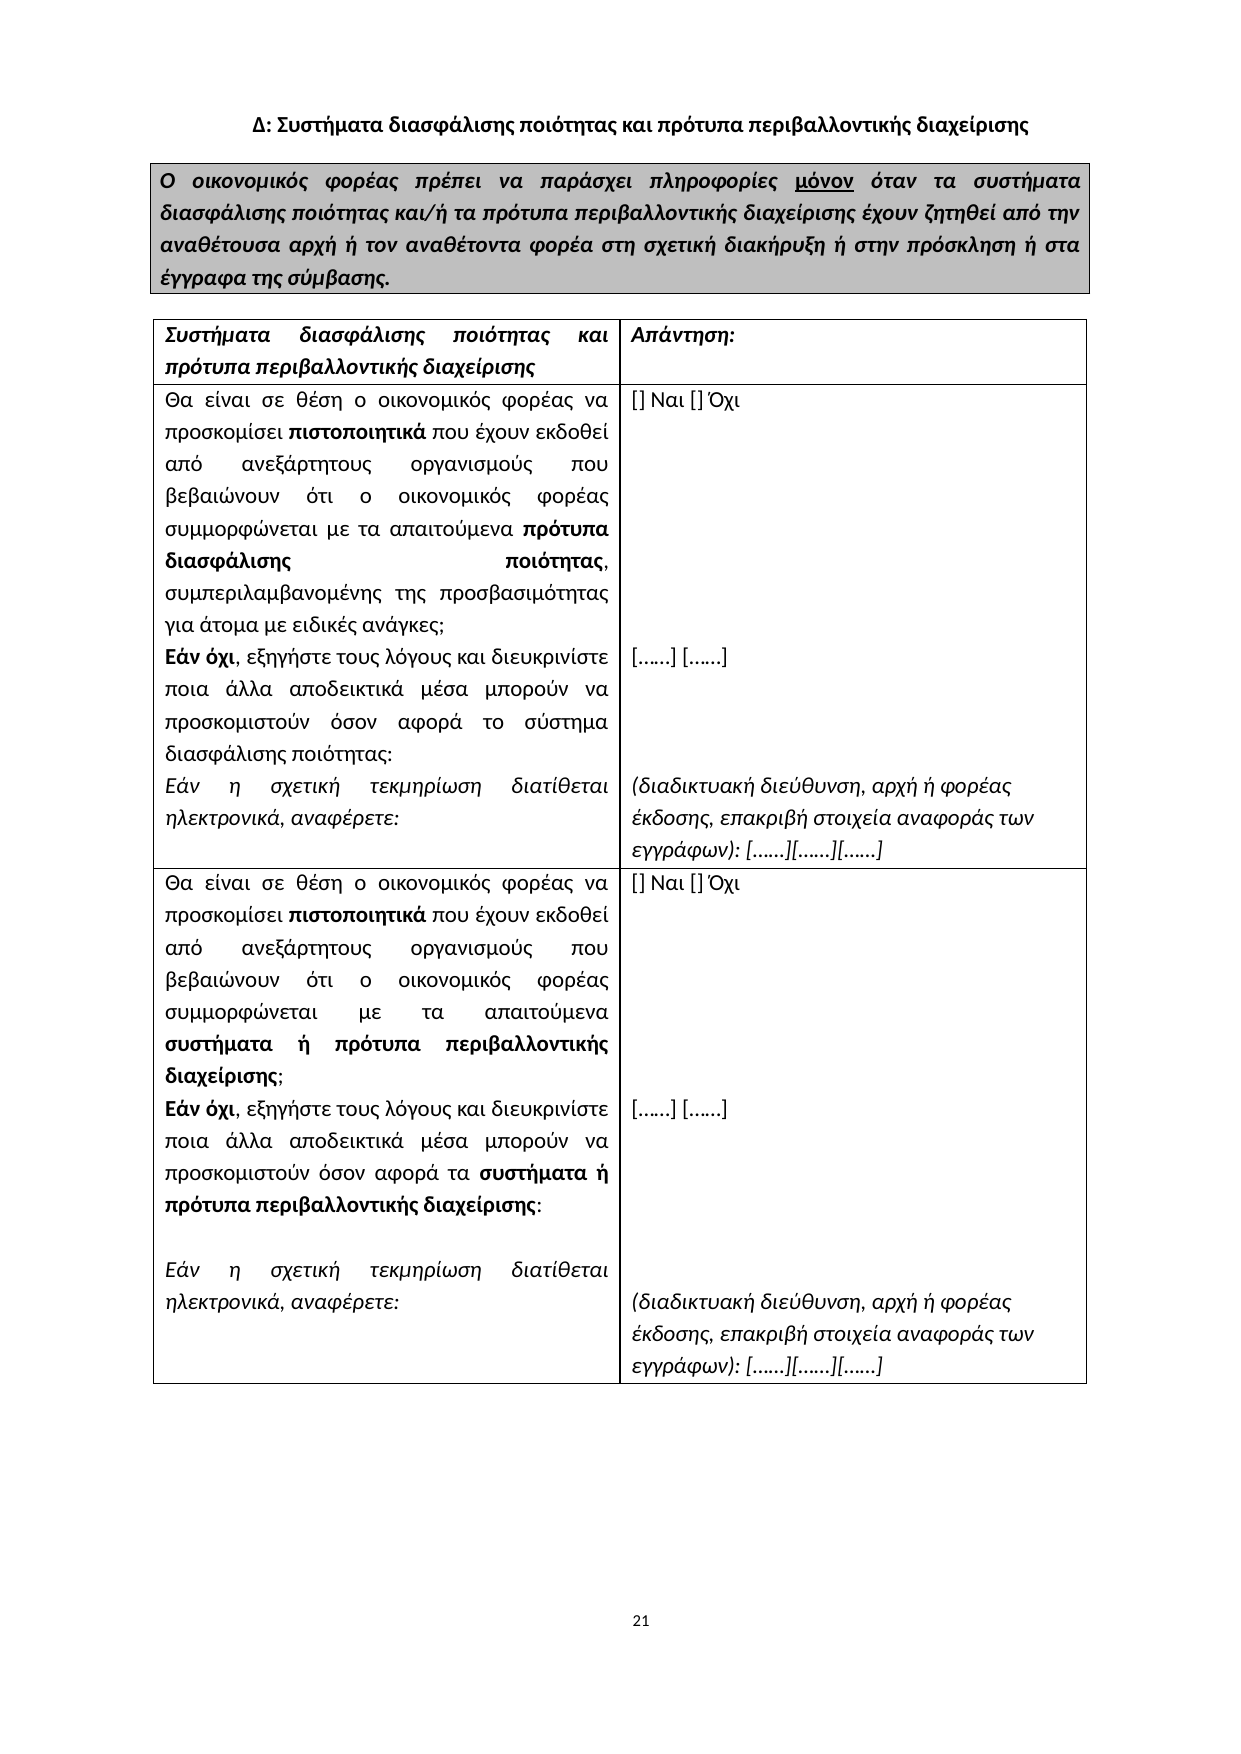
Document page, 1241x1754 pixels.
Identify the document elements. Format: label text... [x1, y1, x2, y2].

text Δ: Συστήματα διασφάλισης ποιότητας και πρότυπα περιβαλλοντικής διαχείρισης [159, 110, 1081, 138]
table_header Συστήματα διασφάλισης ποιότητας και πρότυπα περιβαλλοντικής διαχείρισης [154, 320, 619, 384]
table_cell Θα είναι σε θέση ο οικονομικός φορέας να προσκομίσει πιστοποιητικά που έχουν εκδοθεί από ανεξάρτητους οργανισμούς που βεβαιώνουν ότι ο οικονομικός φορέας συμμορφώνεται με τα απαιτούμενα συστήματα ή πρότυπα περιβαλλοντικής διαχείρισης; Εάν όχι, εξηγήστε τους λόγους και διευκρινίστε ποια άλλα αποδεικτικά μέσα μπορούν να προσκομιστούν όσον αφορά τα συστήματα ή πρότυπα περιβαλλοντικής διαχείρισης: Εάν η σχετική τεκμηρίωση διατίθεται ηλεκτρονικά, αναφέρετε: [154, 869, 619, 1383]
text Ο οικονομικός φορέας πρέπει να παράσχει πληροφορίες μόνον όταν τα συστήματα διασφάλισης ποιότητας και/ή τα πρότυπα περιβαλλοντικής διαχείρισης έχουν ζητηθεί από την αναθέτουσα αρχή ή τον αναθέτοντα φορέα στη σχετική διακήρυξη ή στην πρόσκληση ή στα έγγραφα της σύμβασης. [151, 164, 1089, 293]
table_header Απάντηση: [621, 320, 1086, 384]
table_cell [] Ναι [] Όχι [……] [……] (διαδικτυακή διεύθυνση, αρχή ή φορέας έκδοσης, επακριβή στοιχεία αναφοράς των εγγράφων): [……][……][……] [621, 869, 1086, 1383]
table_cell Θα είναι σε θέση ο οικονομικός φορέας να προσκομίσει πιστοποιητικά που έχουν εκδοθεί από ανεξάρτητους οργανισμούς που βεβαιώνουν ότι ο οικονομικός φορέας συμμορφώνεται με τα απαιτούμενα πρότυπα διασφάλισης ποιότητας, συμπεριλαμβανομένης της προσβασιμότητας για άτομα με ειδικές ανάγκες; Εάν όχι, εξηγήστε τους λόγους και διευκρινίστε ποια άλλα αποδεικτικά μέσα μπορούν να προσκομιστούν όσον αφορά το σύστημα διασφάλισης ποιότητας: Εάν η σχετική τεκμηρίωση διατίθεται ηλεκτρονικά, αναφέρετε: [154, 385, 619, 867]
table_cell [] Ναι [] Όχι [……] [……] (διαδικτυακή διεύθυνση, αρχή ή φορέας έκδοσης, επακριβή στοιχεία αναφοράς των εγγράφων): [……][……][……] [621, 385, 1086, 867]
